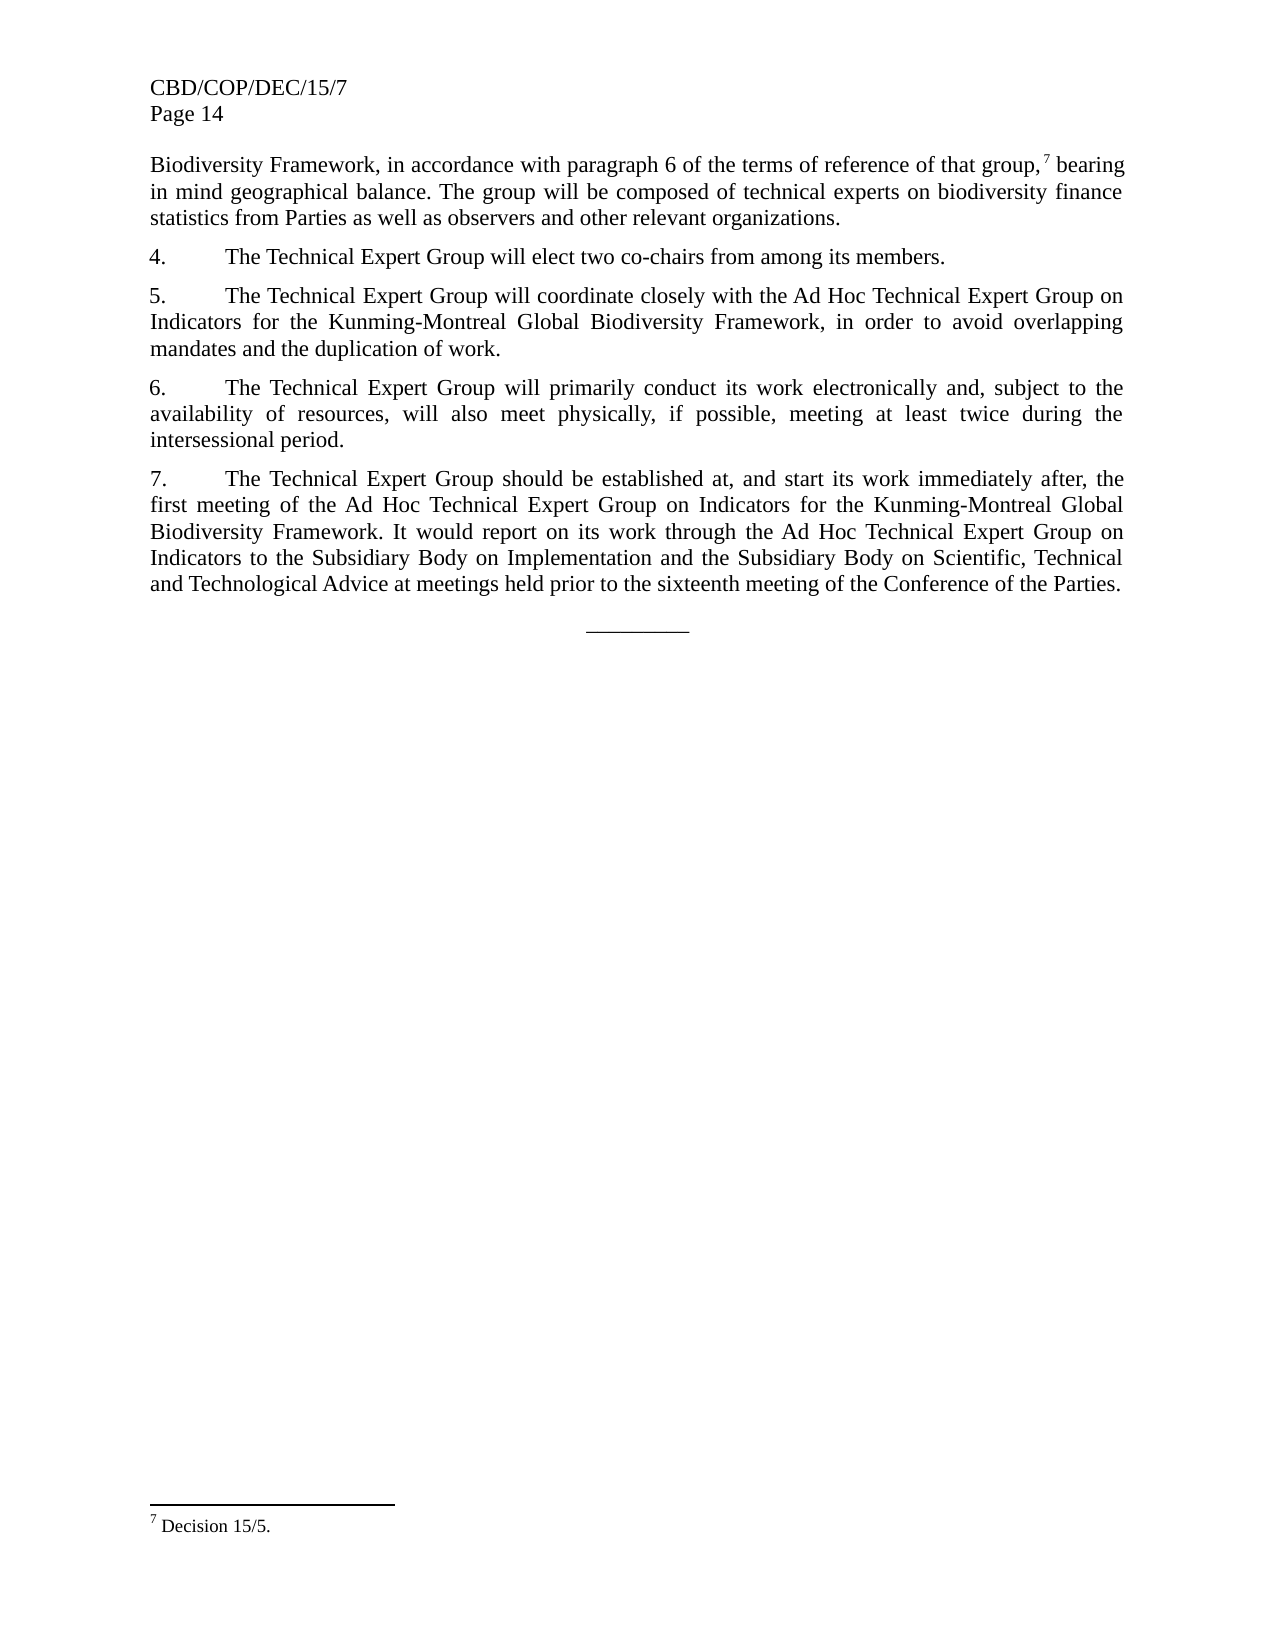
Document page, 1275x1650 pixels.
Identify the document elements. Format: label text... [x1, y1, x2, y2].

list The Technical Expert Group will coordinate closely with the Ad Hoc Technical Expert Group on Indicators for the Kunming-Montreal Global Biodiversity Framework, in order to avoid overlapping mandates and the duplication of work. [149, 282, 1125, 361]
text _________ [150, 609, 1125, 636]
list The Technical Expert Group will elect two co-chairs from among its members. [149, 243, 1125, 269]
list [150, 152, 1125, 231]
list The Technical Expert Group will primarily conduct its work electronically and, subject to the availability of resources, will also meet physically, if possible, meeting at least twice during the intersessional period. [149, 373, 1125, 453]
text 7. The Technical Expert Group should be established at, and start its work immediately after, the first meeting of the Ad Hoc Technical Expert Group on Indicators for the Kunming-Montreal Global Biodiversity Framework. It would report on its work through the Ad Hoc Technical Expert Group on Indicators to the Subsidiary Body on Implementation and the Subsidiary Body on Scientific, Technical and Technological Advice at meetings held prior to the sixteenth meeting of the Conference of the Parties. [150, 465, 1125, 597]
